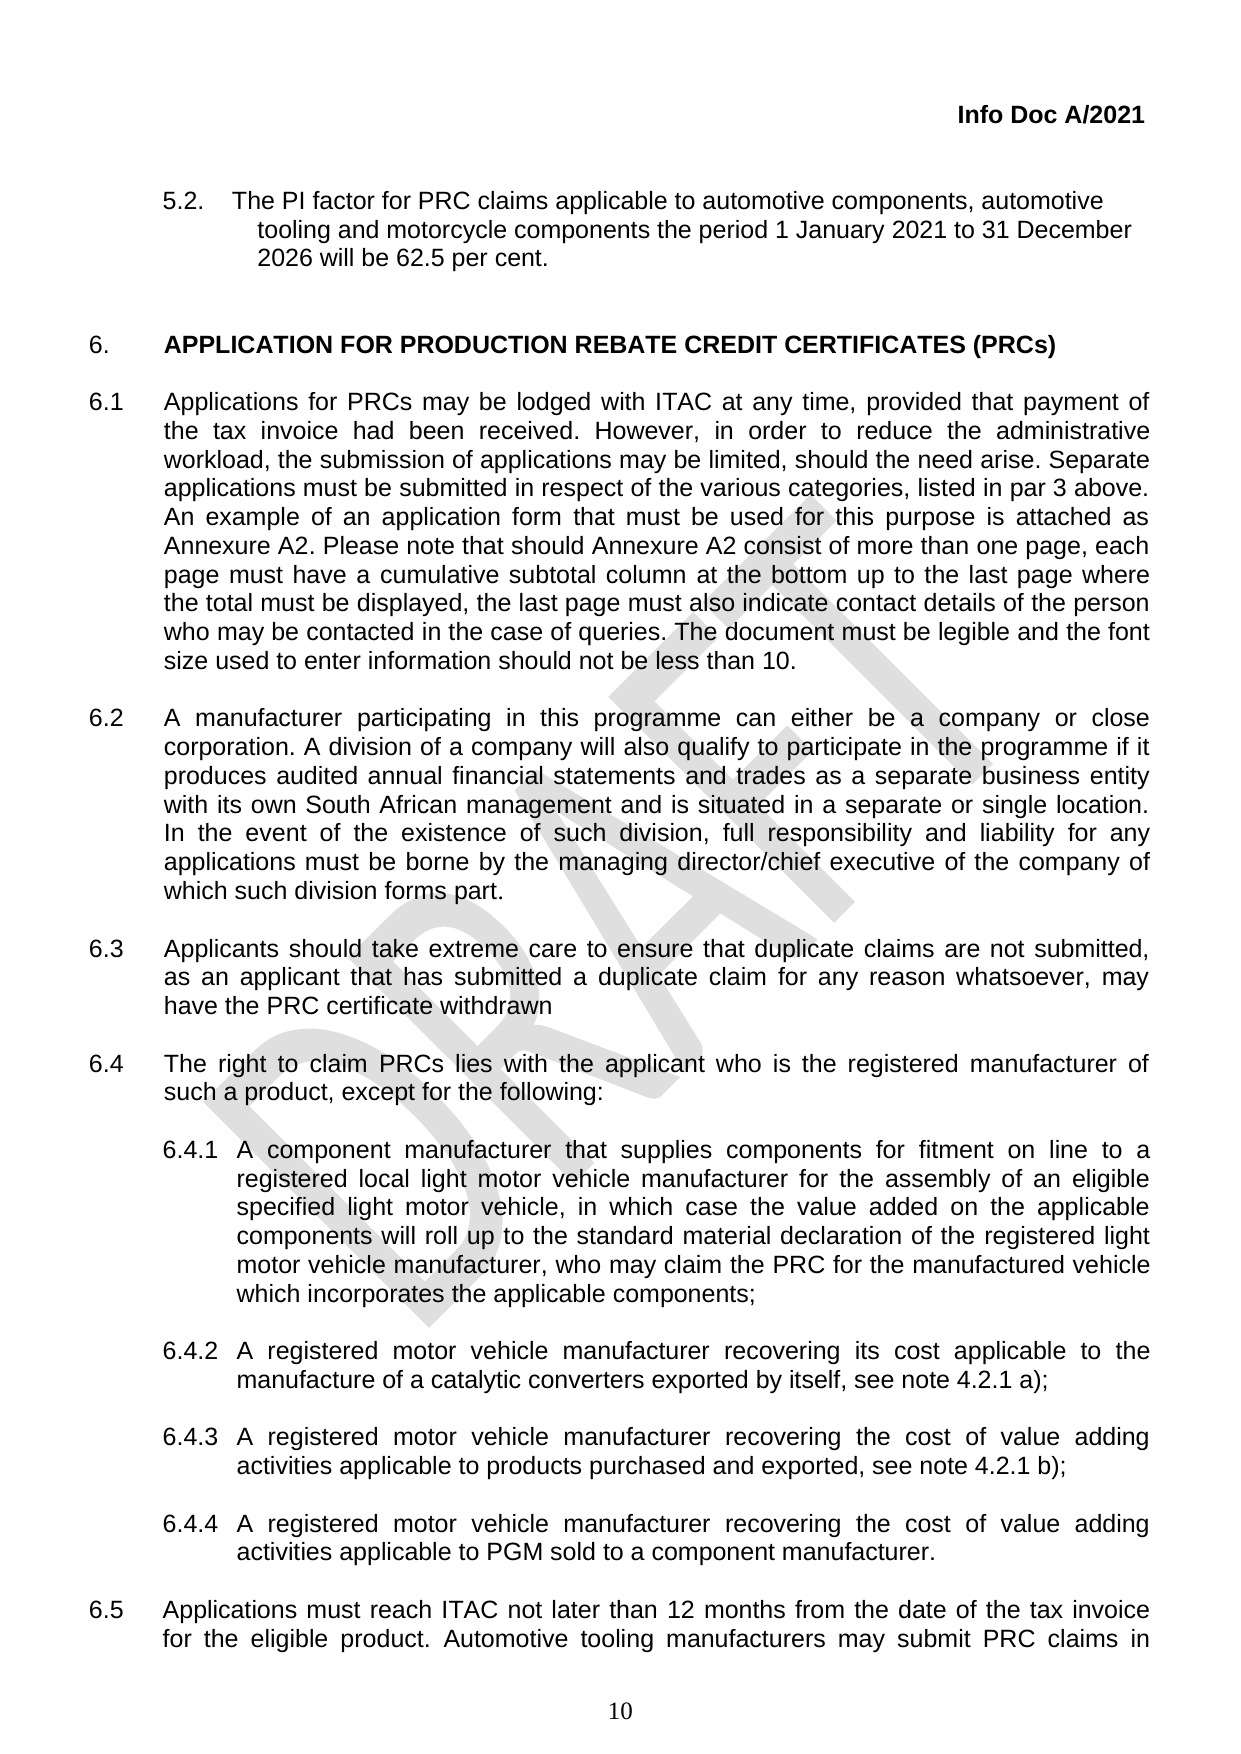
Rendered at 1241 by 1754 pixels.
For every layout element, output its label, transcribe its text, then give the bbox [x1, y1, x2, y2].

list 6.4.2 A registered motor vehicle manufacturer recovering its cost applicable to the manufacture of a catalytic converters exported by itself, see note 4.2.1 a); [162, 1336, 1152, 1393]
list 6.4.3 A registered motor vehicle manufacturer recovering the cost of value adding activities applicable to products purchased and exported, see note 4.2.1 b); [162, 1422, 1152, 1480]
list 6.3 Applicants should take extreme care to ensure that duplicate claims are not submitted, as an applicant that has submitted a duplicate claim for any reason whatsoever, may have the PRC certificate withdrawn [89, 933, 1152, 1020]
text 2026 will be 62.5 per cent. [236, 243, 1152, 272]
text 5.2. The PI factor for PRC claims applicable to automotive components, automotive [162, 186, 1152, 215]
text 6.1 Applications for PRCs may be lodged with ITAC at any time, provided that payment of the tax invoice had been received. However, in order to reduce the administrative workload, the submission of applications may be limited, should the need arise. Separate applications must be submitted in respect of the various categories, listed in par 3 above. An example of an application form that must be used for this purpose is attached as Annexure A2. Please note that should Annexure A2 consist of more than one page, each page must have a cumulative subtotal column at the bottom up to the last page where the total must be displayed, the last page must also indicate contact details of the person who may be contacted in the case of queries. The document must be legible and the font size used to enter information should not be less than 10. [89, 387, 1152, 675]
text tooling and motorcycle components the period 1 January 2021 to 31 December [236, 215, 1152, 243]
list 6. APPLICATION FOR PRODUCTION REBATE CREDIT CERTIFICATES (PRCs) [89, 330, 1152, 358]
list 6.4.1 A component manufacturer that supplies components for fitment on line to a registered local light motor vehicle manufacturer for the assembly of an eligible specified light motor vehicle, in which case the value added on the applicable components will roll up to the standard material declaration of the registered light motor vehicle manufacturer, who may claim the PRC for the manufactured vehicle which incorporates the applicable components; [162, 1135, 1152, 1307]
list 6.4 The right to claim PRCs lies with the applicant who is the registered manufacturer of such a product, except for the following: [89, 1048, 1152, 1106]
list 6.4.4 A registered motor vehicle manufacturer recovering the cost of value adding activities applicable to PGM sold to a component manufacturer. [162, 1508, 1152, 1566]
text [89, 1595, 1152, 1652]
list 6.2 A manufacturer participating in this programme can either be a company or close corporation. A division of a company will also qualify to participate in the programme if it produces audited annual financial statements and trades as a separate business entity with its own South African management and is situated in a separate or single location. In the event of the existence of such division, full responsibility and liability for any applications must be borne by the managing director/chief executive of the company of which such division forms part. [89, 703, 1152, 905]
